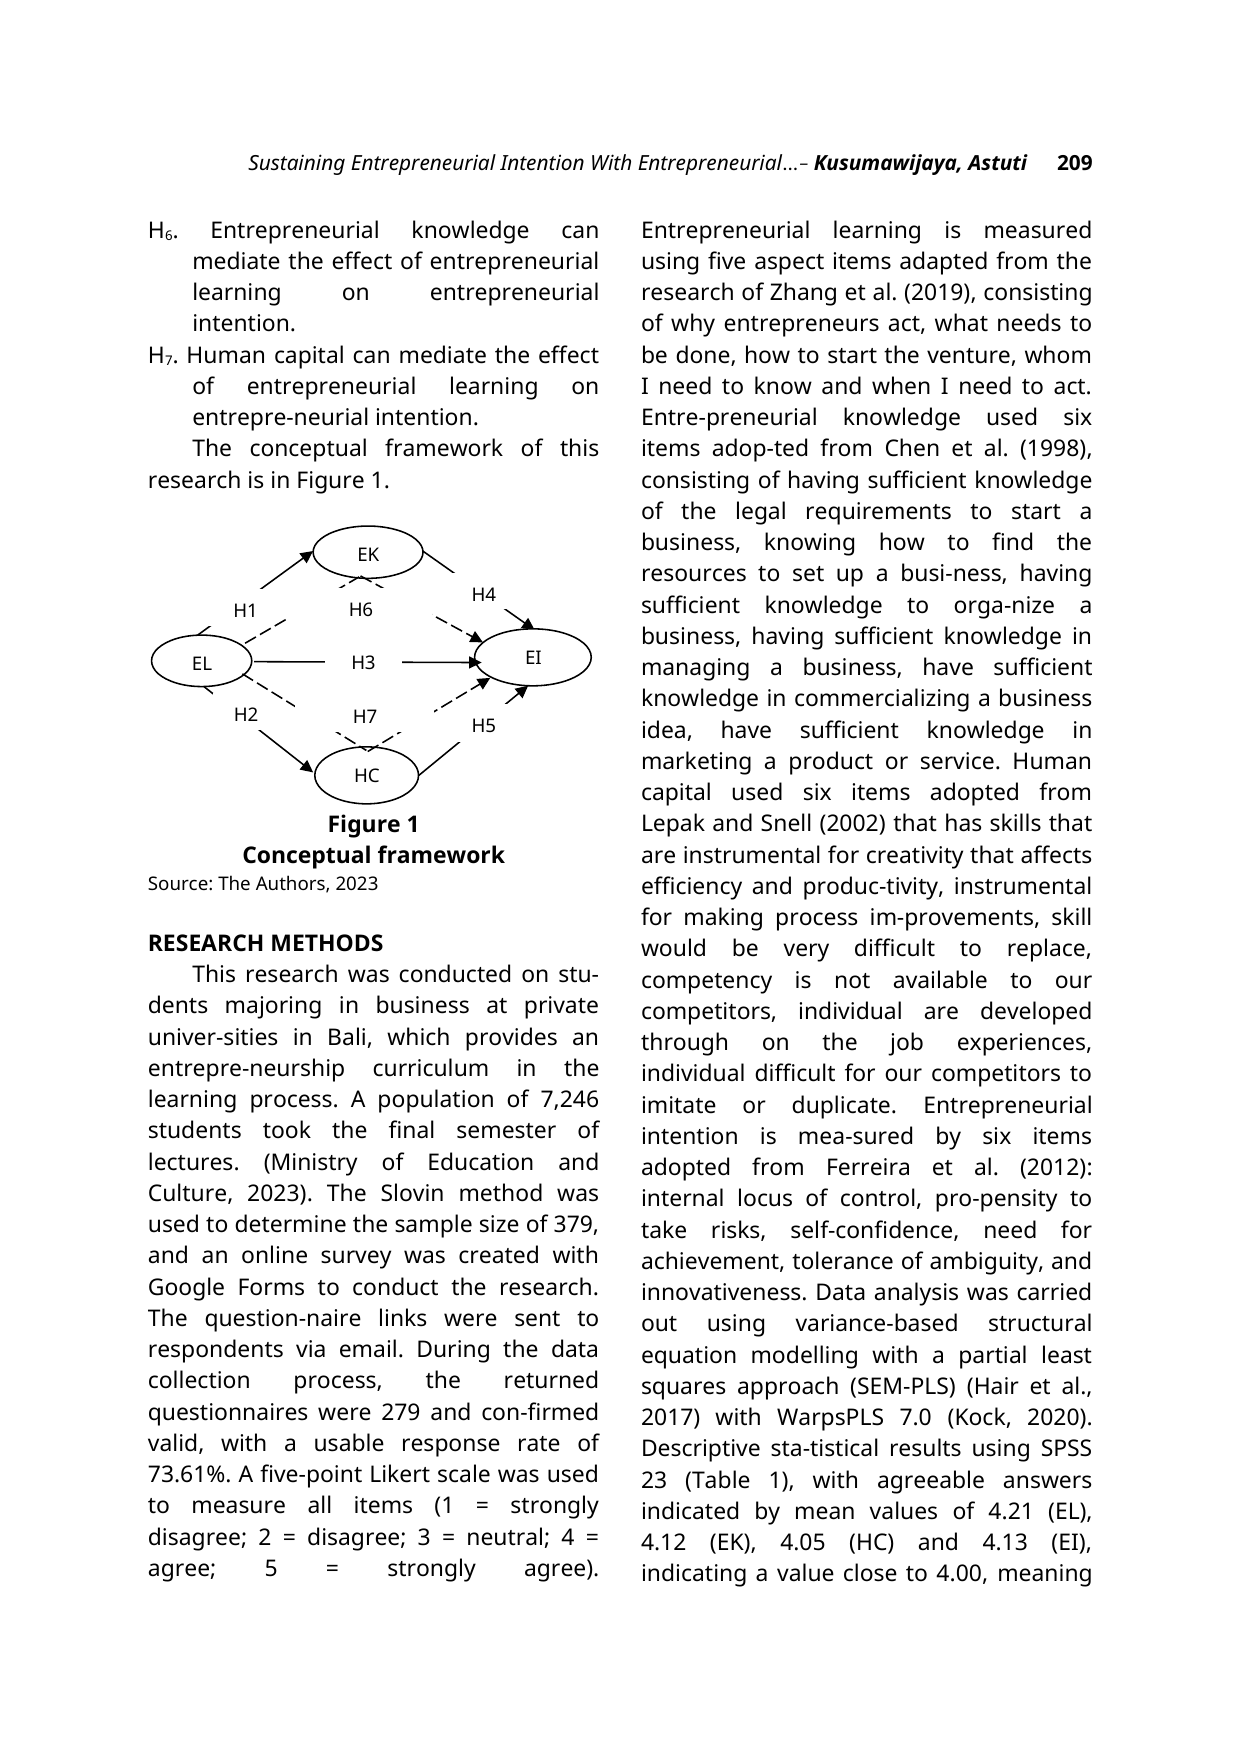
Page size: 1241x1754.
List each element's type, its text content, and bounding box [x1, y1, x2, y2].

text RESEARCH METHODS [148, 927, 599, 958]
text H6. Entrepreneurial knowledge can mediate the effect of entrepreneurial learning on entrepreneurial intention. [148, 214, 599, 339]
text Conceptual framework [148, 839, 599, 870]
text Figure 1 [148, 807, 599, 839]
text H7. Human capital can mediate the effect of entrepreneurial learning on entrepre-neurial intention. [148, 339, 599, 432]
text The conceptual framework of this research is in Figure 1. [148, 432, 599, 495]
text Source: The Authors, 2023 [148, 870, 599, 896]
